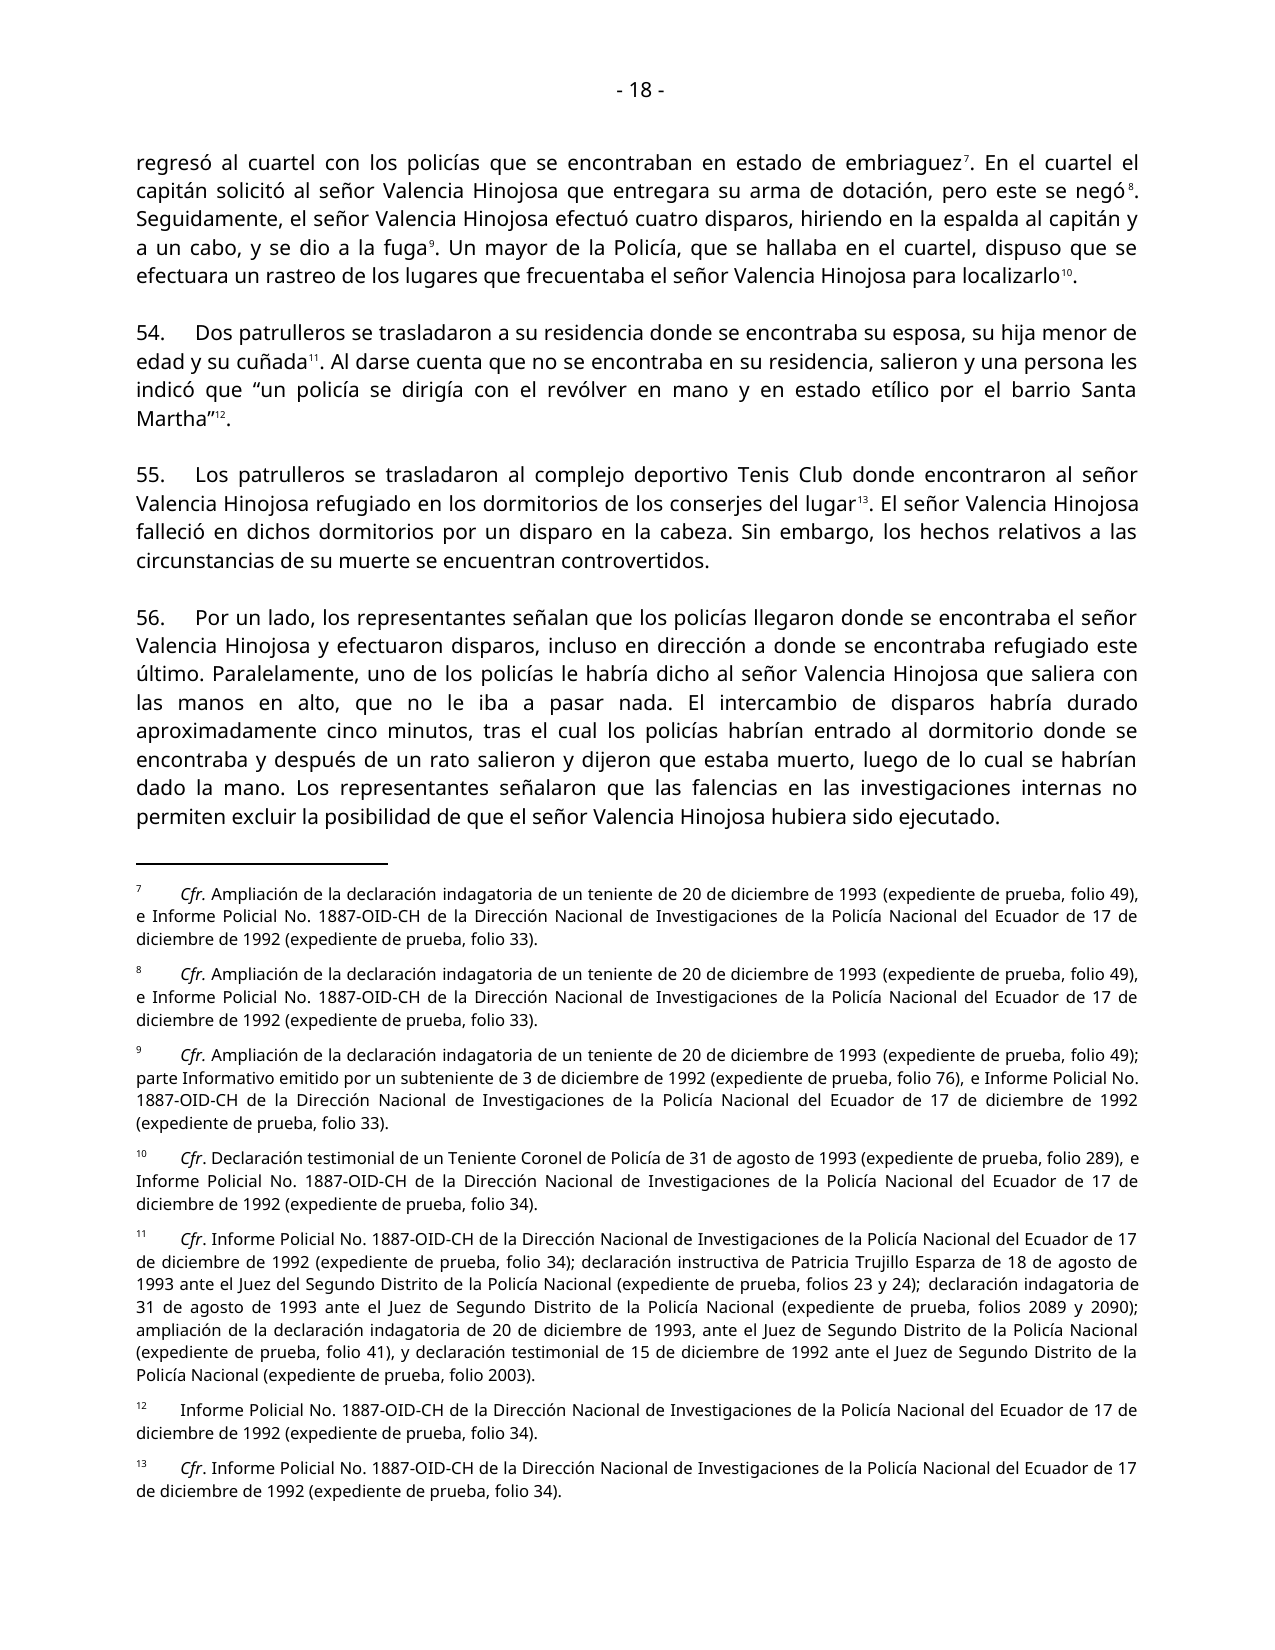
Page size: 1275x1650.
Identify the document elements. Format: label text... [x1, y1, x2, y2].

list Aproximadamente a las 10:00 de la mañana, la presunta víctima se encontraba con cuatro personas, incluyendo otro policía y dos cabos en un lugar público ingiriendo licor. Se produjo un altercado dentro del grupo con quien se encontraba el señor Valencia Hinojosa, por lo que testigos de los hechos llamaron a la Central de Radio Patrullas. Un capitán de la policía se trasladó al lugar y regresó al cuartel con los policías que se encontraban en estado de embriaguez. En el cuartel el capitán solicitó al señor Valencia Hinojosa que entregara su arma de dotación, pero este se negó. Seguidamente, el señor Valencia Hinojosa efectuó cuatro disparos, hiriendo en la espalda al capitán y a un cabo, y se dio a la fuga. Un mayor de la Policía, que se hallaba en el cuartel, dispuso que se efectuara un rastreo de los lugares que frecuentaba el señor Valencia Hinojosa para localizarlo. [136, 148, 1139, 290]
list Por un lado, los representantes señalan que los policías llegaron donde se encontraba el señor Valencia Hinojosa y efectuaron disparos, incluso en dirección a donde se encontraba refugiado este último. Paralelamente, uno de los policías le habría dicho al señor Valencia Hinojosa que saliera con las manos en alto, que no le iba a pasar nada. El intercambio de disparos habría durado aproximadamente cinco minutos, tras el cual los policías habrían entrado al dormitorio donde se encontraba y después de un rato salieron y dijeron que estaba muerto, luego de lo cual se habrían dado la mano. Los representantes señalaron que las falencias en las investigaciones internas no permiten excluir la posibilidad de que el señor Valencia Hinojosa hubiera sido ejecutado. [136, 603, 1139, 830]
list Los patrulleros se trasladaron al complejo deportivo Tenis Club donde encontraron al señor Valencia Hinojosa refugiado en los dormitorios de los conserjes del lugar. El señor Valencia Hinojosa falleció en dichos dormitorios por un disparo en la cabeza. Sin embargo, los hechos relativos a las circunstancias de su muerte se encuentran controvertidos. [136, 461, 1139, 574]
list Dos patrulleros se trasladaron a su residencia donde se encontraba su esposa, su hija menor de edad y su cuñada. Al darse cuenta que no se encontraba en su residencia, salieron y una persona les indicó que “un policía se dirigía con el revólver en mano y en estado etílico por el barrio Santa Martha”. [136, 318, 1139, 432]
